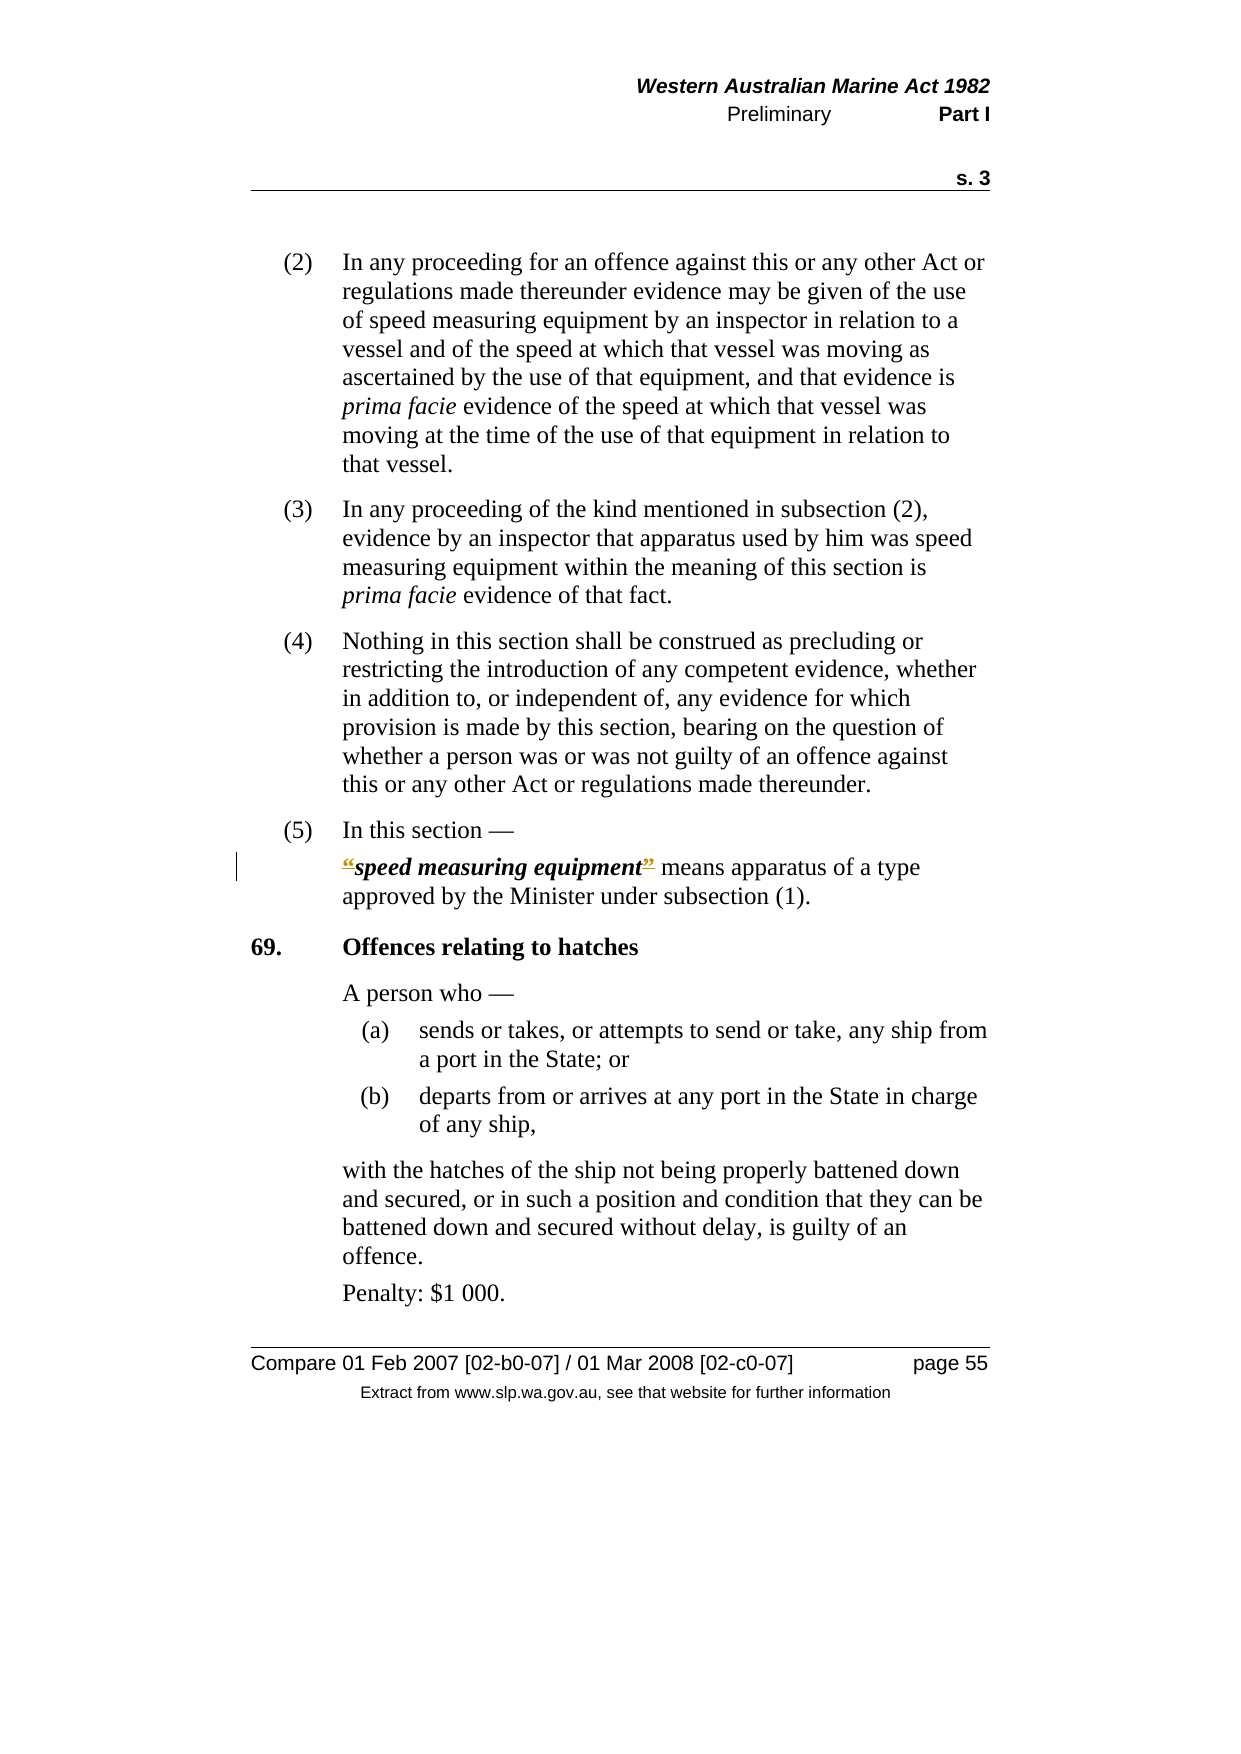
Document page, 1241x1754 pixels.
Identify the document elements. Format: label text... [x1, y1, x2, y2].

text (b) departs from or arrives at any port in the State in charge of any ship, [251, 1081, 990, 1138]
text (5) In this section — [251, 815, 990, 844]
text A person who — [251, 978, 990, 1007]
text (2) In any proceeding for an offence against this or any other Act or regulations made thereunder evidence may be given of the use of speed measuring equipment by an inspector in relation to a vessel and of the speed at which that vessel was moving as ascertained by the use of that equipment, and that evidence is prima facie evidence of the speed at which that vessel was moving at the time of the use of that equipment in relation to that vessel. [251, 247, 990, 477]
text (4) Nothing in this section shall be construed as precluding or restricting the introduction of any competent evidence, whether in addition to, or independent of, any evidence for which provision is made by this section, bearing on the question of whether a person was or was not guilty of an offence against this or any other Act or regulations made thereunder. [251, 626, 990, 798]
subtitle 69. Offences relating to hatches [251, 932, 990, 961]
text speed measuring equipment means apparatus of a type approved by the Minister under subsection (1). [251, 852, 990, 909]
text Penalty: $1 000. [251, 1278, 990, 1307]
text (a) sends or takes, or attempts to send or take, any ship from a port in the State; or [251, 1015, 990, 1072]
text with the hatches of the ship not being properly battened down and secured, or in such a position and condition that they can be battened down and secured without delay, is guilty of an offence. [251, 1155, 990, 1270]
text (3) In any proceeding of the kind mentioned in subsection (2), evidence by an inspector that apparatus used by him was speed measuring equipment within the meaning of this section is prima facie evidence of that fact. [251, 494, 990, 609]
